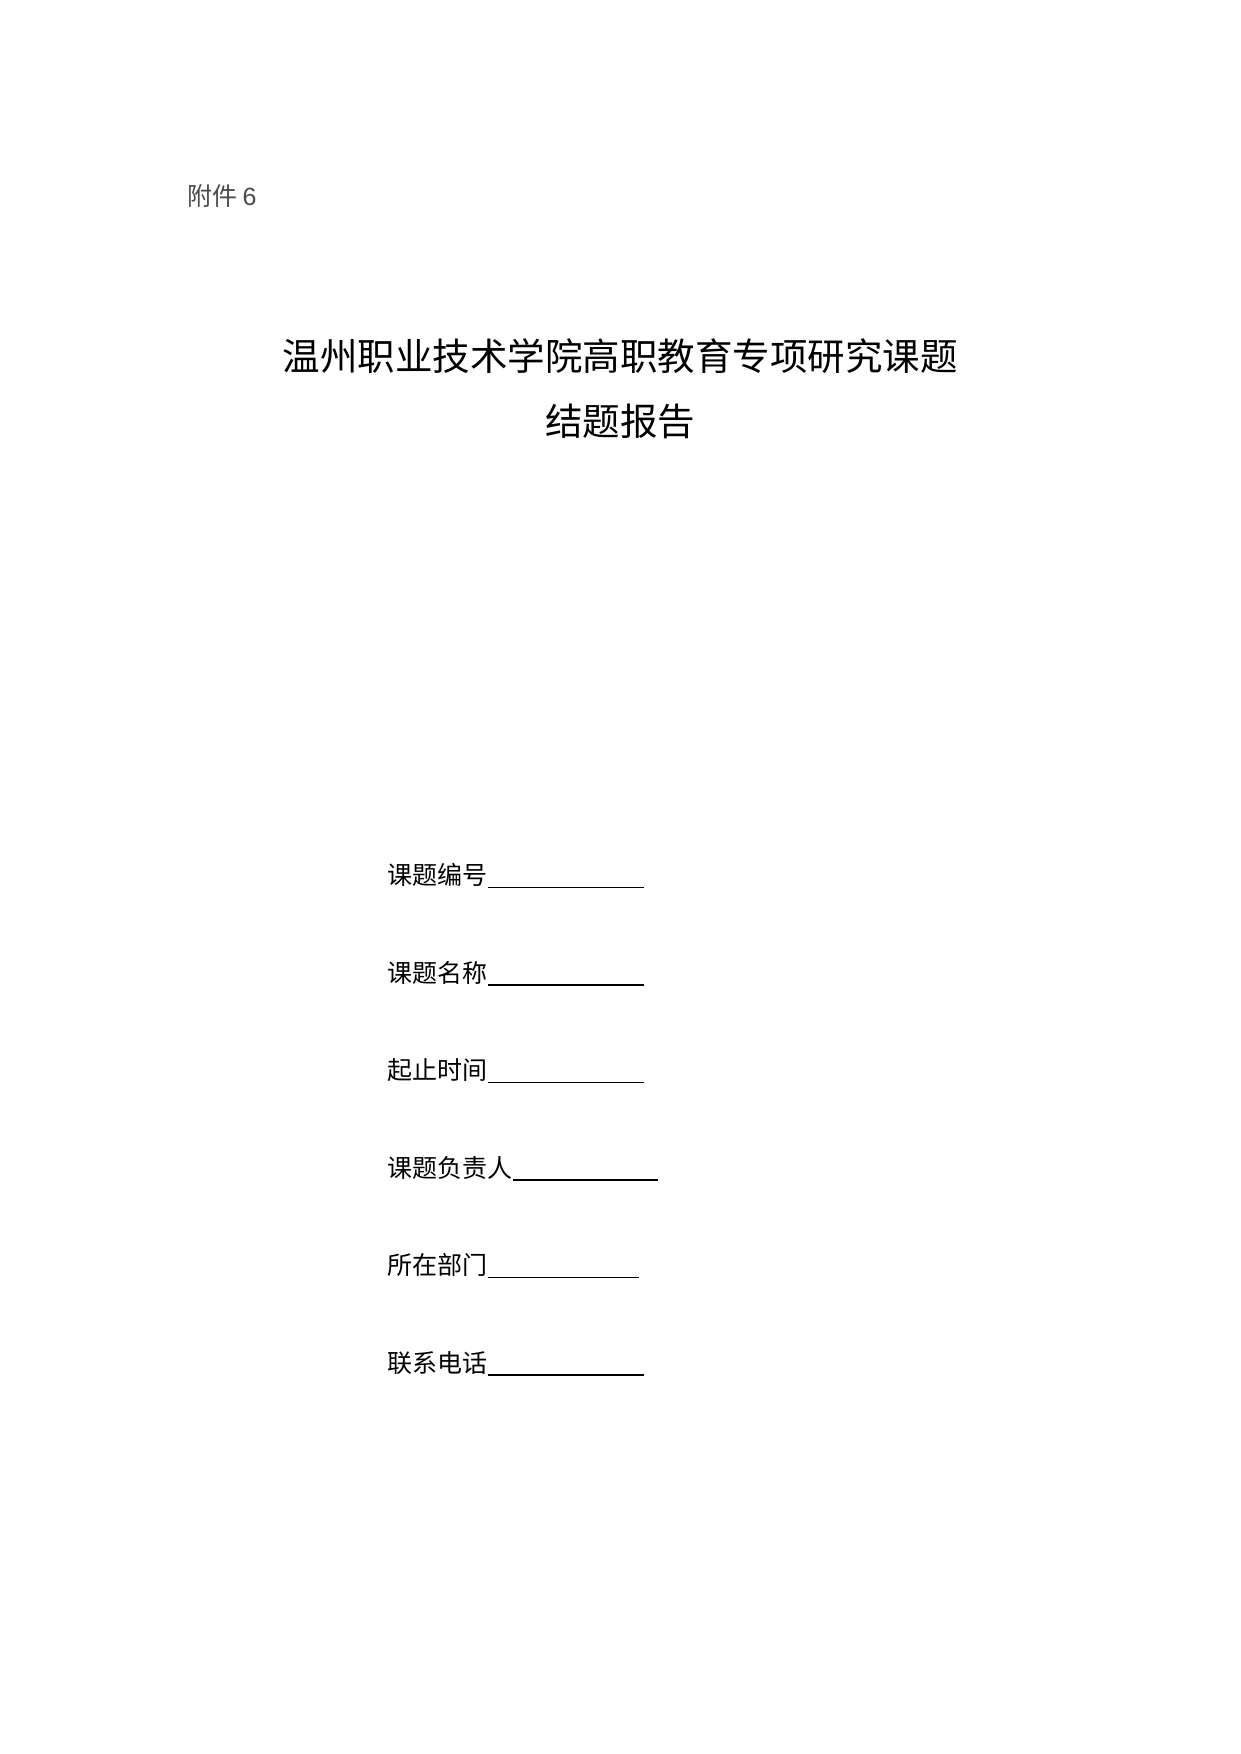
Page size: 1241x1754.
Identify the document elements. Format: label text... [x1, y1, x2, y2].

text 课题名称 [187, 939, 1053, 1004]
text 起止时间 [187, 1036, 1053, 1101]
text 附件6 [187, 162, 1053, 227]
text 联系电话 [187, 1329, 1053, 1394]
text 课题编号 [187, 841, 1053, 906]
text 课题负责人 [187, 1134, 1053, 1199]
text 所在部门 [187, 1231, 1053, 1296]
text 温州职业技术学院高职教育专项研究课题 [187, 321, 1053, 386]
text 结题报告 [187, 386, 1053, 451]
